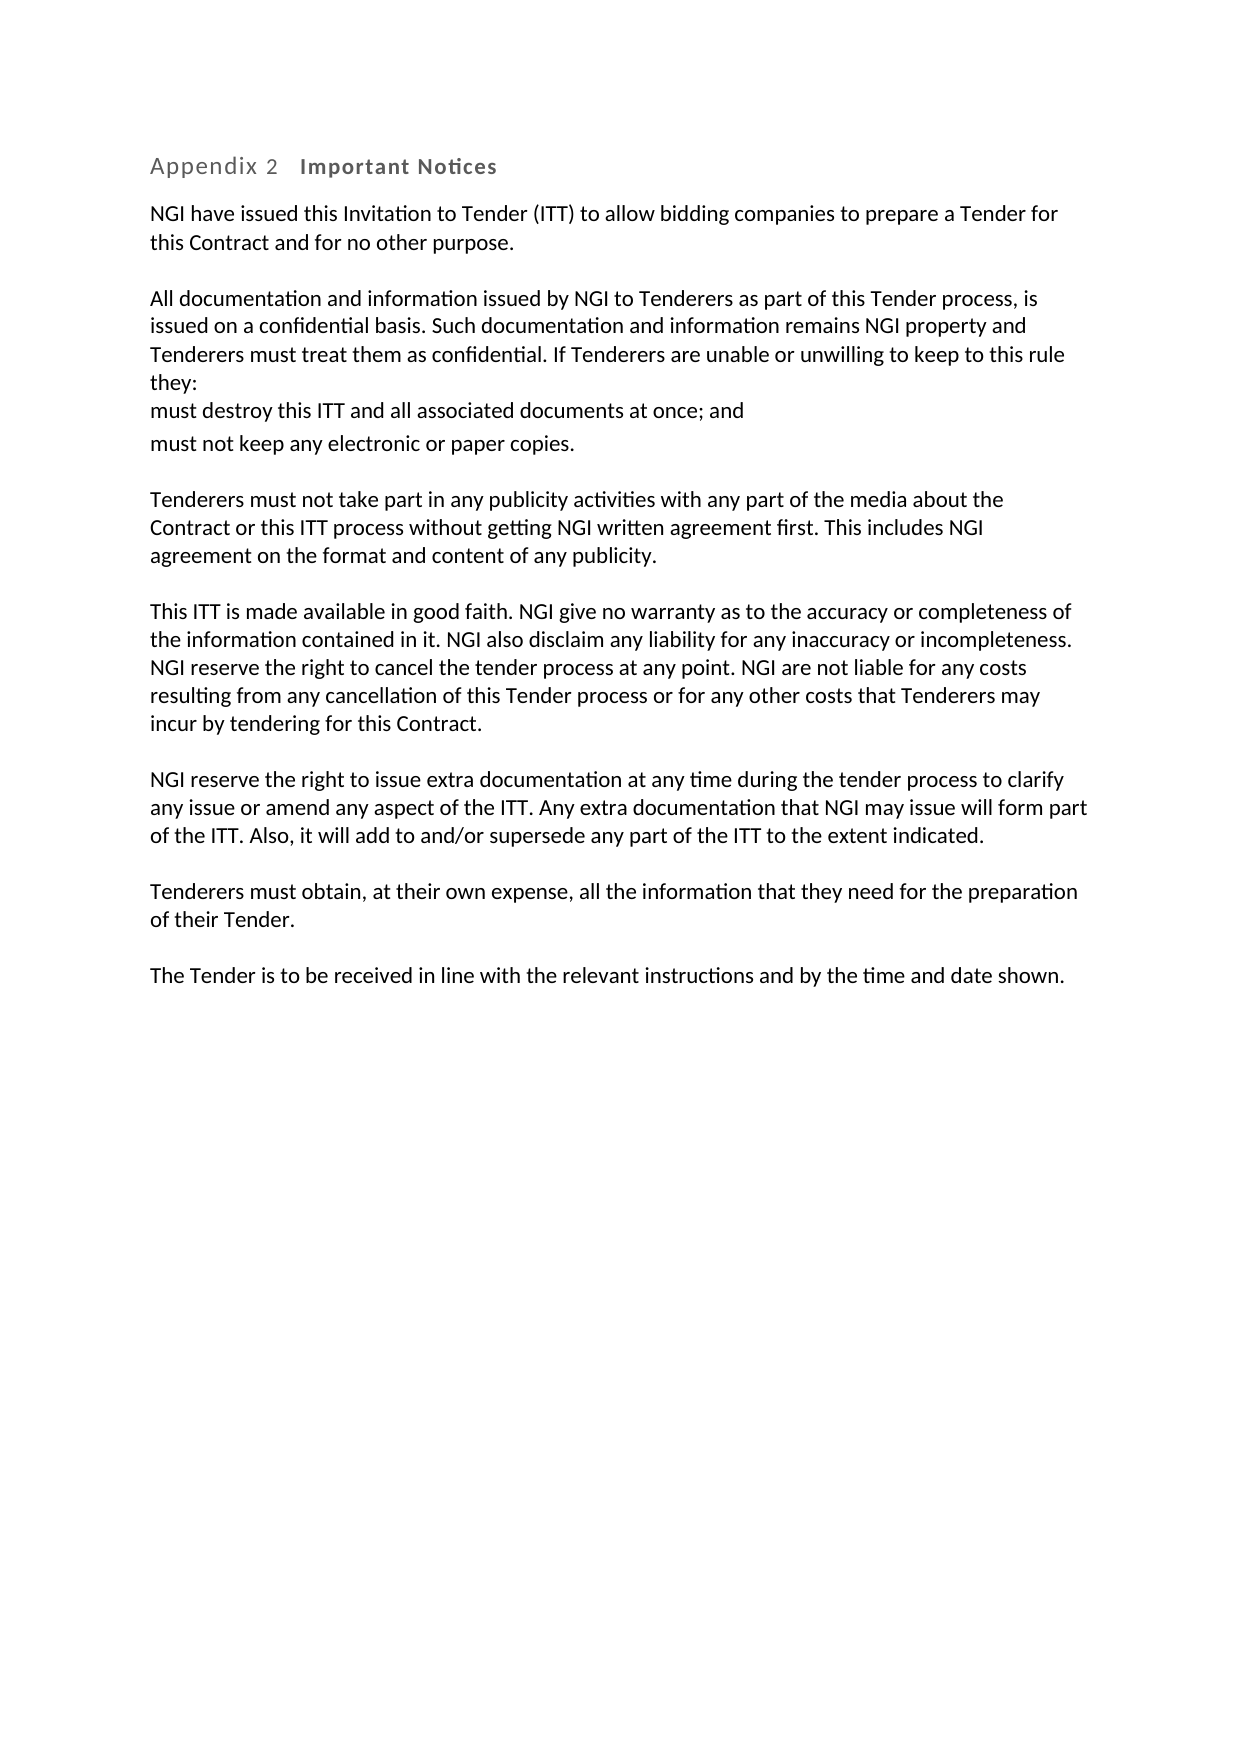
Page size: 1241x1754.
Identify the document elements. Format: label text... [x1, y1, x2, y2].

text Tenderers must not take part in any publicity activities with any part of the media about the Contract or this ITT process without getting NGI written agreement first. This includes NGI agreement on the format and content of any publicity. [150, 485, 1090, 569]
text Tenderers must obtain, at their own expense, all the information that they need for the preparation of their Tender. [150, 877, 1090, 933]
text The Tender is to be received in line with the relevant instructions and by the time and date shown. [150, 961, 1090, 989]
text All documentation and information issued by NGI to Tenderers as part of this Tender process, is issued on a confidential basis. Such documentation and information remains NGI property and Tenderers must treat them as confidential. If Tenderers are unable or unwilling to keep to this rule they: [150, 284, 1090, 396]
text must destroy this ITT and all associated documents at once; and [150, 396, 1090, 424]
text NGI have issued this Invitation to Tender (ITT) to allow bidding companies to prepare a Tender for this Contract and for no other purpose. [150, 199, 1090, 256]
text NGI reserve the right to issue extra documentation at any time during the tender process to clarify any issue or amend any aspect of the ITT. Any extra documentation that NGI may issue will form part of the ITT. Also, it will add to and/or supersede any part of the ITT to the extent indicated. [150, 765, 1090, 849]
text must not keep any electronic or paper copies. [150, 429, 1090, 457]
text This ITT is made available in good faith. NGI give no warranty as to the accuracy or completeness of the information contained in it. NGI also disclaim any liability for any inaccuracy or incompleteness. NGI reserve the right to cancel the tender process at any point. NGI are not liable for any costs resulting from any cancellation of this Tender process or for any other costs that Tenderers may incur by tendering for this Contract. [150, 597, 1090, 737]
subtitle Appendix 2 Important Notices [150, 150, 1090, 181]
